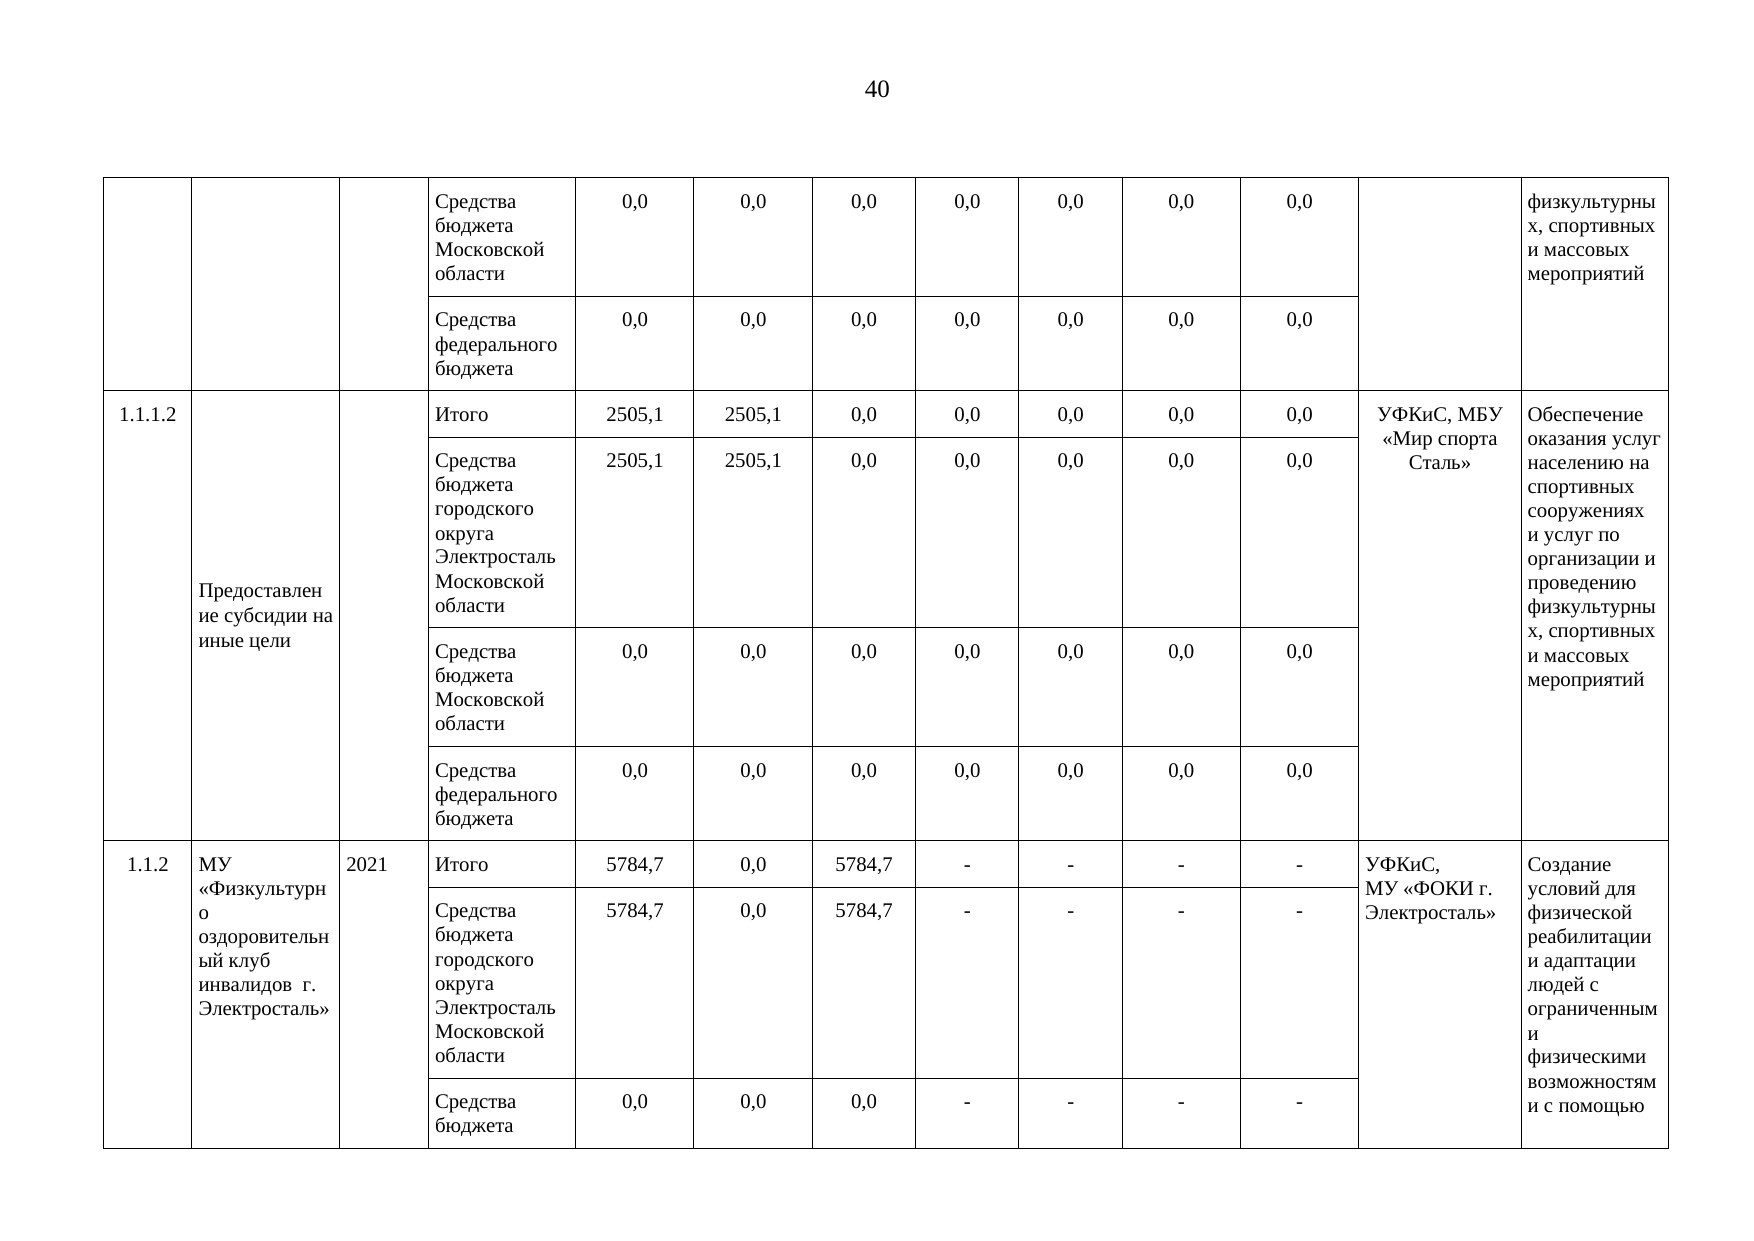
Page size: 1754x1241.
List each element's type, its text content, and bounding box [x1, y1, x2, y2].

table_cell 0,0 [813, 438, 915, 627]
table_cell Итого [429, 391, 575, 437]
table_cell - [1241, 888, 1358, 1077]
table_cell 0,0 [576, 297, 693, 390]
table_cell - [1123, 888, 1240, 1077]
table_cell - [1019, 1079, 1122, 1148]
table_cell [340, 391, 428, 840]
table_cell 0,0 [916, 297, 1018, 390]
table_cell 0,0 [576, 1079, 693, 1148]
table_cell 0,0 [1019, 747, 1122, 840]
table_cell 2505,1 [694, 391, 812, 437]
table_cell - [916, 888, 1018, 1077]
table_cell 0,0 [813, 178, 915, 296]
table_cell 5784,7 [813, 841, 915, 887]
table_cell 1.1.2 [104, 841, 191, 1148]
table_cell 0,0 [813, 1079, 915, 1148]
table_cell 0,0 [694, 888, 812, 1077]
table_cell - [1019, 888, 1122, 1077]
table_cell 2505,1 [576, 438, 693, 627]
table_cell 0,0 [916, 391, 1018, 437]
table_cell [429, 1079, 575, 1148]
table_cell Итого [429, 841, 575, 887]
table_cell 0,0 [813, 628, 915, 746]
table_cell 0,0 [694, 747, 812, 840]
table_cell 0,0 [916, 438, 1018, 627]
table_cell 5784,7 [576, 888, 693, 1077]
table_cell 0,0 [694, 841, 812, 887]
table_cell 0,0 [1123, 438, 1240, 627]
table_cell 0,0 [1241, 438, 1358, 627]
table_cell 0,0 [694, 1079, 812, 1148]
table_cell - [916, 841, 1018, 887]
table_cell - [916, 1079, 1018, 1148]
table_cell 0,0 [576, 628, 693, 746]
table_cell УФКиС, МУ «ФОКИ г. Электросталь» [1359, 841, 1521, 1148]
table_cell 0,0 [1123, 628, 1240, 746]
table_cell - [1123, 841, 1240, 887]
table_cell Средства федерального бюджета [429, 297, 575, 390]
table_cell Средства бюджета городского округа Электросталь Московской области [429, 888, 575, 1077]
table_cell Средства бюджета Московской области [429, 628, 575, 746]
table_cell УФКиС, МБУ «Мир спорта Сталь» [1359, 391, 1521, 840]
table_cell 0,0 [1123, 747, 1240, 840]
table_cell 0,0 [1019, 438, 1122, 627]
table_cell 0,0 [1241, 628, 1358, 746]
table_cell 0,0 [1019, 391, 1122, 437]
table_cell 0,0 [576, 747, 693, 840]
table_cell 0,0 [1123, 297, 1240, 390]
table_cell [1522, 841, 1668, 1148]
table_cell 0,0 [1123, 178, 1240, 296]
table_cell 0,0 [1241, 297, 1358, 390]
table_cell 2505,1 [576, 391, 693, 437]
table_cell 0,0 [1241, 178, 1358, 296]
table_cell 0,0 [916, 747, 1018, 840]
table_cell Предоставление субсидии на иные цели [192, 391, 339, 840]
table_cell 0,0 [813, 747, 915, 840]
table_cell 0,0 [694, 628, 812, 746]
table_cell - [1241, 841, 1358, 887]
table_cell Средства бюджета городского округа Электросталь Московской области [429, 438, 575, 627]
table_cell Обеспечение оказания услуг населению на спортивных сооружениях и услуг по организации и проведению физкультурных, спортивных и массовых мероприятий [1522, 391, 1668, 840]
table_cell 0,0 [1241, 391, 1358, 437]
table_cell 2505,1 [694, 438, 812, 627]
table_cell 0,0 [916, 178, 1018, 296]
table_cell 0,0 [576, 178, 693, 296]
table_cell 0,0 [916, 628, 1018, 746]
table_cell 0,0 [813, 297, 915, 390]
table_cell 0,0 [1123, 391, 1240, 437]
table_cell 0,0 [1019, 178, 1122, 296]
table_cell 0,0 [1019, 628, 1122, 746]
table_cell 2021 [340, 841, 428, 1148]
table_cell - [1019, 841, 1122, 887]
table_cell 1.1.1.2 [104, 391, 191, 840]
table_cell 0,0 [694, 297, 812, 390]
table_cell 0,0 [1019, 297, 1122, 390]
table_cell 0,0 [694, 178, 812, 296]
table_cell Средства федерального бюджета [429, 747, 575, 840]
table_cell - [1241, 1079, 1358, 1148]
table_cell Средства бюджета Московской области [429, 178, 575, 296]
table_cell 0,0 [1241, 747, 1358, 840]
table_cell 5784,7 [576, 841, 693, 887]
table_cell МУ «Физкультурно оздоровительный клуб инвалидов г. Электросталь» [192, 841, 339, 1148]
table_cell - [1123, 1079, 1240, 1148]
table_cell 5784,7 [813, 888, 915, 1077]
table_cell 0,0 [813, 391, 915, 437]
